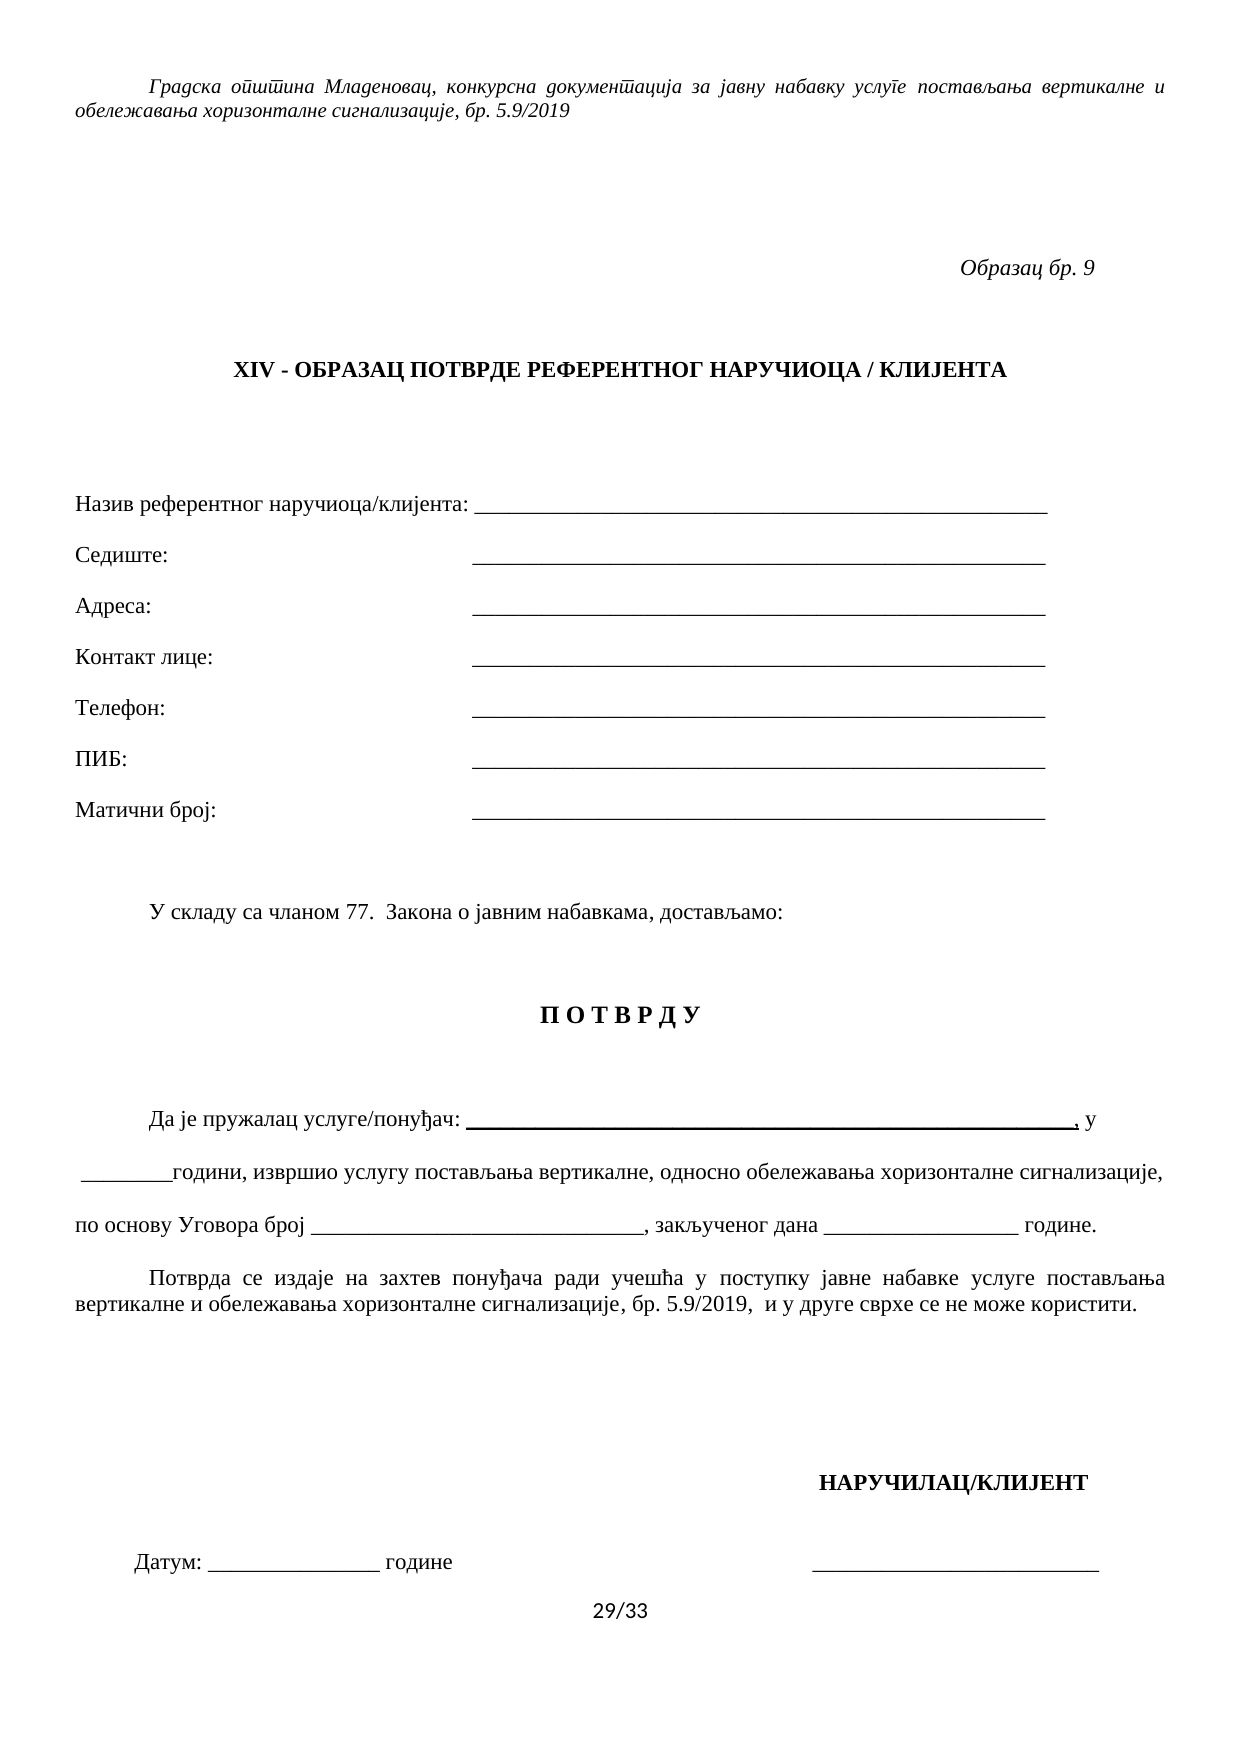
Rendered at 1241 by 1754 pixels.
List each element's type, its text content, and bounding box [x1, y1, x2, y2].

text Адреса: __________________________________________________ [75, 592, 1165, 618]
text ________години, извршио услугу постављања вертикалне, односно обележавања хоризонталне сигнализације, [75, 1158, 1165, 1184]
text ПИБ: __________________________________________________ [75, 745, 1165, 772]
text П О Т В Р Д У [75, 1001, 1165, 1029]
text Матични број: __________________________________________________ [75, 796, 1165, 823]
text Датум: _______________ године _________________________ [134, 1548, 1165, 1575]
text по основу Уговора број _____________________________, закљученог дана _________________ године. [75, 1211, 1165, 1237]
text Контакт лице: __________________________________________________ [75, 643, 1165, 669]
text Седиште: __________________________________________________ [75, 541, 1165, 567]
text Да је пружалац услуге/понуђач: _____________________________________________________, у [75, 1105, 1165, 1132]
text Потврда се издаје на захтев понуђача ради учешћа у поступку јавне набавке услуге постављања вертикалне и обележавања хоризонталне сигнализације, бр. 5.9/2019, и у друге сврхе се не може користити. [75, 1263, 1165, 1316]
text У складу са чланом 77. Закона о јавним набавкама, достављамо: [75, 898, 1165, 925]
text Телефон: __________________________________________________ [75, 694, 1165, 721]
subtitle XIV - ОБРАЗАЦ ПОТВРДЕ РЕФЕРЕНТНОГ НАРУЧИОЦА / КЛИЈЕНТА [75, 356, 1165, 382]
text НАРУЧИЛАЦ/КЛИЈЕНТ [75, 1469, 1165, 1496]
text Образац бр. 9 [739, 254, 1165, 280]
text Назив референтног наручиоца/клијента: __________________________________________________ [75, 490, 1165, 516]
